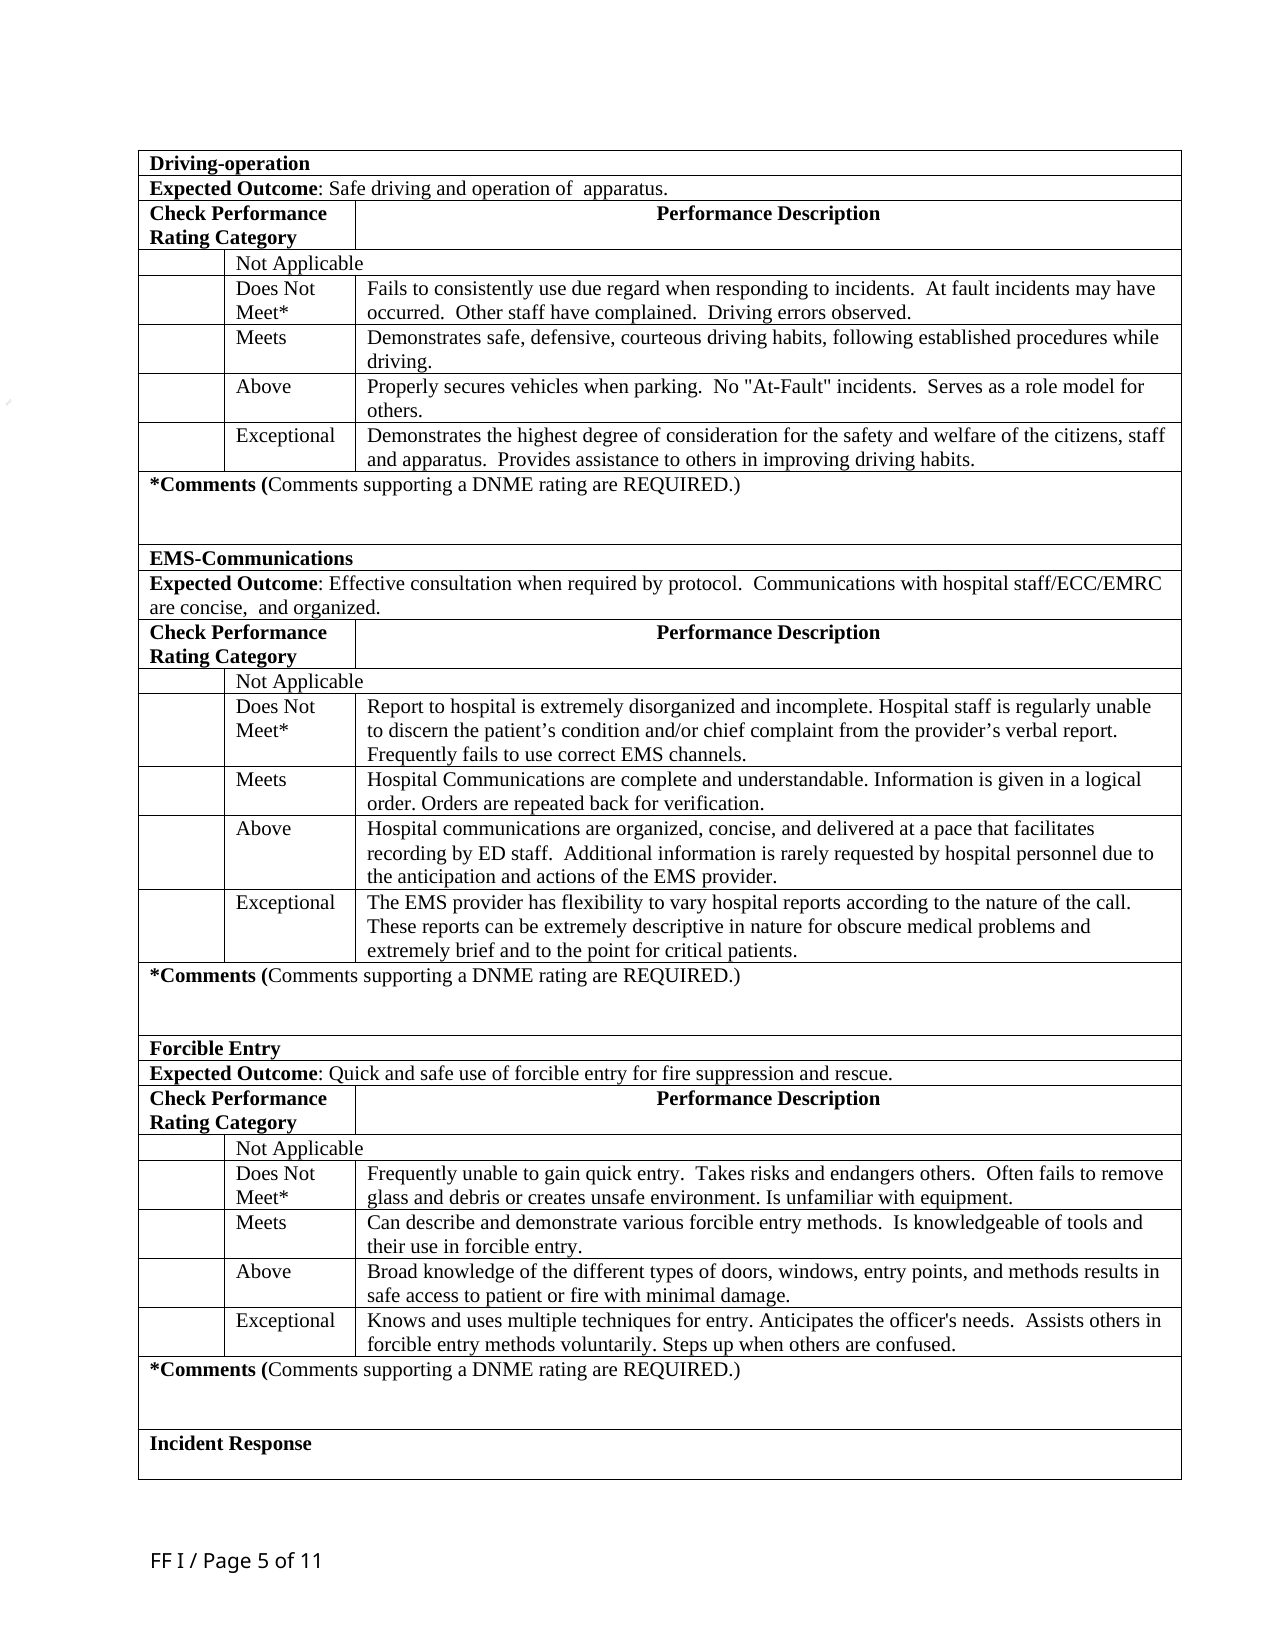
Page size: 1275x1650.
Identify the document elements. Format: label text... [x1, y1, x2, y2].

table_cell [139, 669, 224, 693]
table_cell Does Not Meet* [225, 1161, 355, 1209]
table_cell Not Applicable [225, 250, 1181, 274]
table_cell [139, 890, 224, 962]
table_cell Expected Outcome: Safe driving and operation of apparatus. [139, 176, 1181, 200]
table_cell [139, 767, 224, 815]
table_cell Above [225, 1259, 355, 1307]
table_cell [139, 1259, 224, 1307]
table_cell Fails to consistently use due regard when responding to incidents. At fault incidents may have occurred. Other staff have complained. Driving errors observed. [356, 276, 1181, 324]
table_cell Not Applicable [225, 1135, 1181, 1159]
table_cell [139, 816, 224, 888]
table_cell [139, 1308, 224, 1356]
table_cell Exceptional [225, 423, 355, 471]
table_cell Meets [225, 325, 355, 373]
table_cell Report to hospital is extremely disorganized and incomplete. Hospital staff is regularly unable to discern the patient’s condition and/or chief complaint from the provider’s verbal report. Frequently fails to use correct channels. [356, 694, 1181, 766]
table_cell Does Not Meet* [225, 276, 355, 324]
table_cell Meets [225, 1210, 355, 1258]
table_cell [139, 325, 224, 373]
table_cell Frequently unable to gain quick entry. Takes risks and endangers others. Often fails to remove glass and debris or creates unsafe environment. Is unfamiliar with equipment. [356, 1161, 1181, 1209]
table_cell Broad knowledge of the different types of doors, windows, entry points, and methods results in safe access to patient or fire with minimal damage. [356, 1259, 1181, 1307]
table_cell Not Applicable [225, 669, 1181, 693]
table_cell Exceptional [225, 1308, 355, 1356]
table_cell Knows and uses multiple techniques for entry. Anticipates the officer's needs. Assists others in forcible entry methods voluntarily. Steps up when others are confused. [356, 1308, 1181, 1356]
table_cell The provider has flexibility to vary hospital reports according to the nature of the call. These reports can be extremely descriptive in nature for obscure medical problems and extremely brief and to the point for critical patients. [356, 890, 1181, 962]
table_cell *Comments (Comments supporting a DNME rating are REQUIRED.) [139, 963, 1181, 1035]
table_cell Incident Response [139, 1430, 1181, 1478]
table_cell Properly secures vehicles when parking. No "At-Fault" incidents. Serves as a role model for others. [356, 374, 1181, 422]
table_cell Demonstrates safe, defensive, courteous driving habits, following established procedures while driving. [356, 325, 1181, 373]
table_cell Forcible Entry [139, 1036, 1181, 1060]
table_cell Can describe and demonstrate various forcible entry methods. Is knowledgeable of tools and their use in forcible entry. [356, 1210, 1181, 1258]
table_cell Check Performance Rating Category [139, 201, 355, 249]
table_cell EMS-Communications [139, 545, 1181, 569]
table_cell [139, 694, 224, 766]
table_cell Expected Outcome: Effective consultation when required by protocol. Communications with hospital staff/ECC/EMRC are concise, and organized. [139, 571, 1181, 619]
table_cell *Comments (Comments supporting a DNME rating are REQUIRED.) [139, 472, 1181, 544]
table_cell Performance Description [356, 201, 1181, 249]
table_cell Hospital Communications are complete and understandable. Information is given in a logical order. Orders are repeated back for verification. [356, 767, 1181, 815]
table_cell [139, 250, 224, 274]
table_cell Expected Outcome: Quick and safe use of forcible entry for fire suppression and rescue. [139, 1061, 1181, 1085]
table_cell [139, 1210, 224, 1258]
table_cell Above [225, 374, 355, 422]
table_cell [139, 1161, 224, 1209]
table_cell Meets [225, 767, 355, 815]
table_cell *Comments (Comments supporting a DNME rating are REQUIRED.) [139, 1357, 1181, 1429]
table_cell Check Performance Rating Category [139, 1086, 355, 1134]
table_cell [139, 423, 224, 471]
table_cell [139, 1135, 224, 1159]
table_cell Exceptional [225, 890, 355, 962]
table_cell [139, 276, 224, 324]
table_cell Does Not Meet* [225, 694, 355, 766]
table_cell Performance Description [356, 1086, 1181, 1134]
table_cell Hospital communications are organized, concise, and delivered at a pace that facilitates recording by ED staff. Additional information is rarely requested by hospital personnel due to the anticipation and actions of the provider. [356, 816, 1181, 888]
table_cell Performance Description [356, 620, 1181, 668]
table_cell Check Performance Rating Category [139, 620, 355, 668]
table_cell Demonstrates the highest degree of consideration for the safety and welfare of the citizens, staff and apparatus. Provides assistance to others in improving driving habits. [356, 423, 1181, 471]
table_cell [139, 374, 224, 422]
table_cell Above [225, 816, 355, 888]
table_cell Driving-operation [139, 151, 1181, 175]
